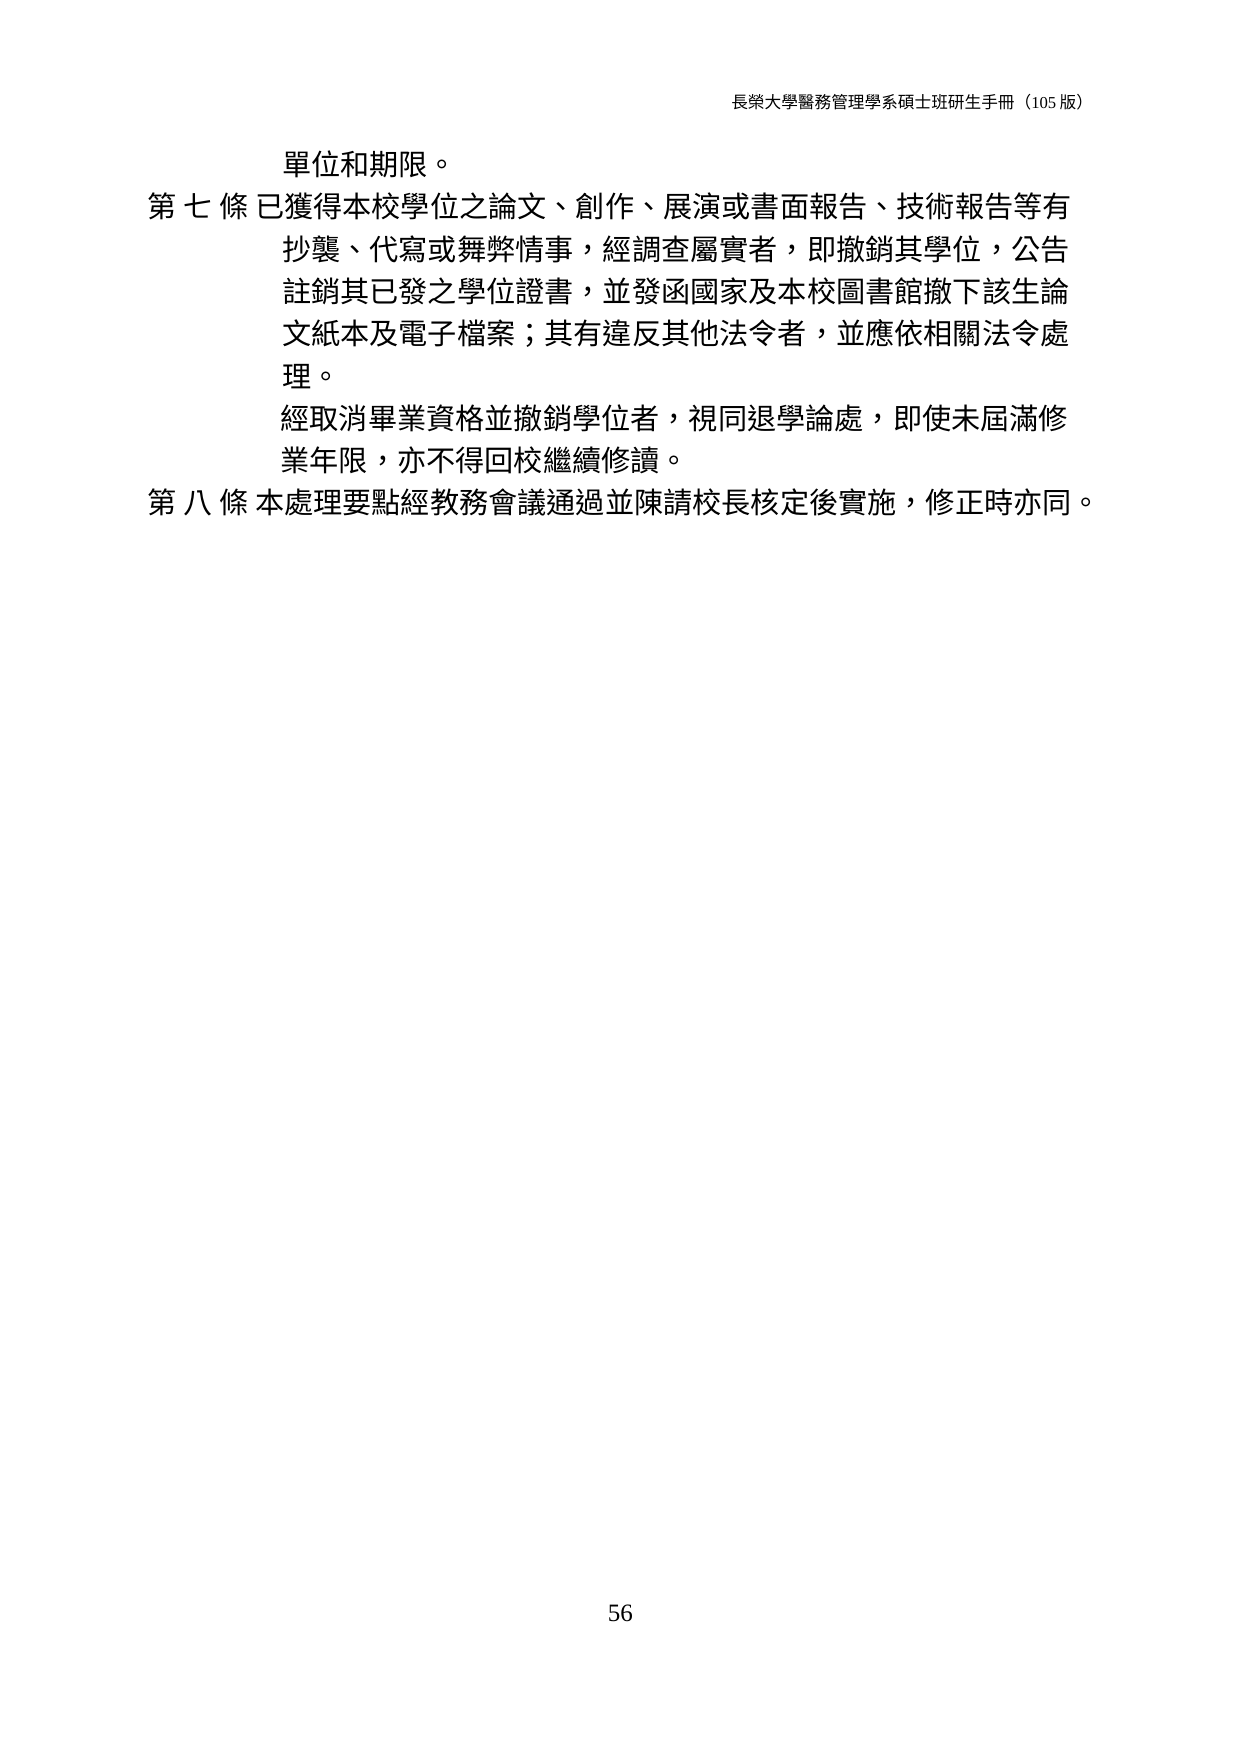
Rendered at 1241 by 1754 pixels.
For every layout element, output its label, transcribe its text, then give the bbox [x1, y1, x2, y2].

text 第 八 條 本處理要點經教務會議通過並陳請校長核定後實施，修正時亦同。 [148, 480, 1092, 522]
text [148, 142, 1092, 184]
text 第 七 條 已獲得本校學位之論文、創作、展演或書面報告、技術報告等有抄襲、代寫或舞弊情事，經調查屬實者，即撤銷其學位，公告註銷其已發之學位證書，並發函國家及本校圖書館撤下該生論文紙本及電子檔案；其有違反其他法令者，並應依相關法令處理。 [148, 184, 1092, 396]
text 經取消畢業資格並撤銷學位者，視同退學論處，即使未屆滿修業年限，亦不得回校繼續修讀。 [280, 396, 1092, 480]
